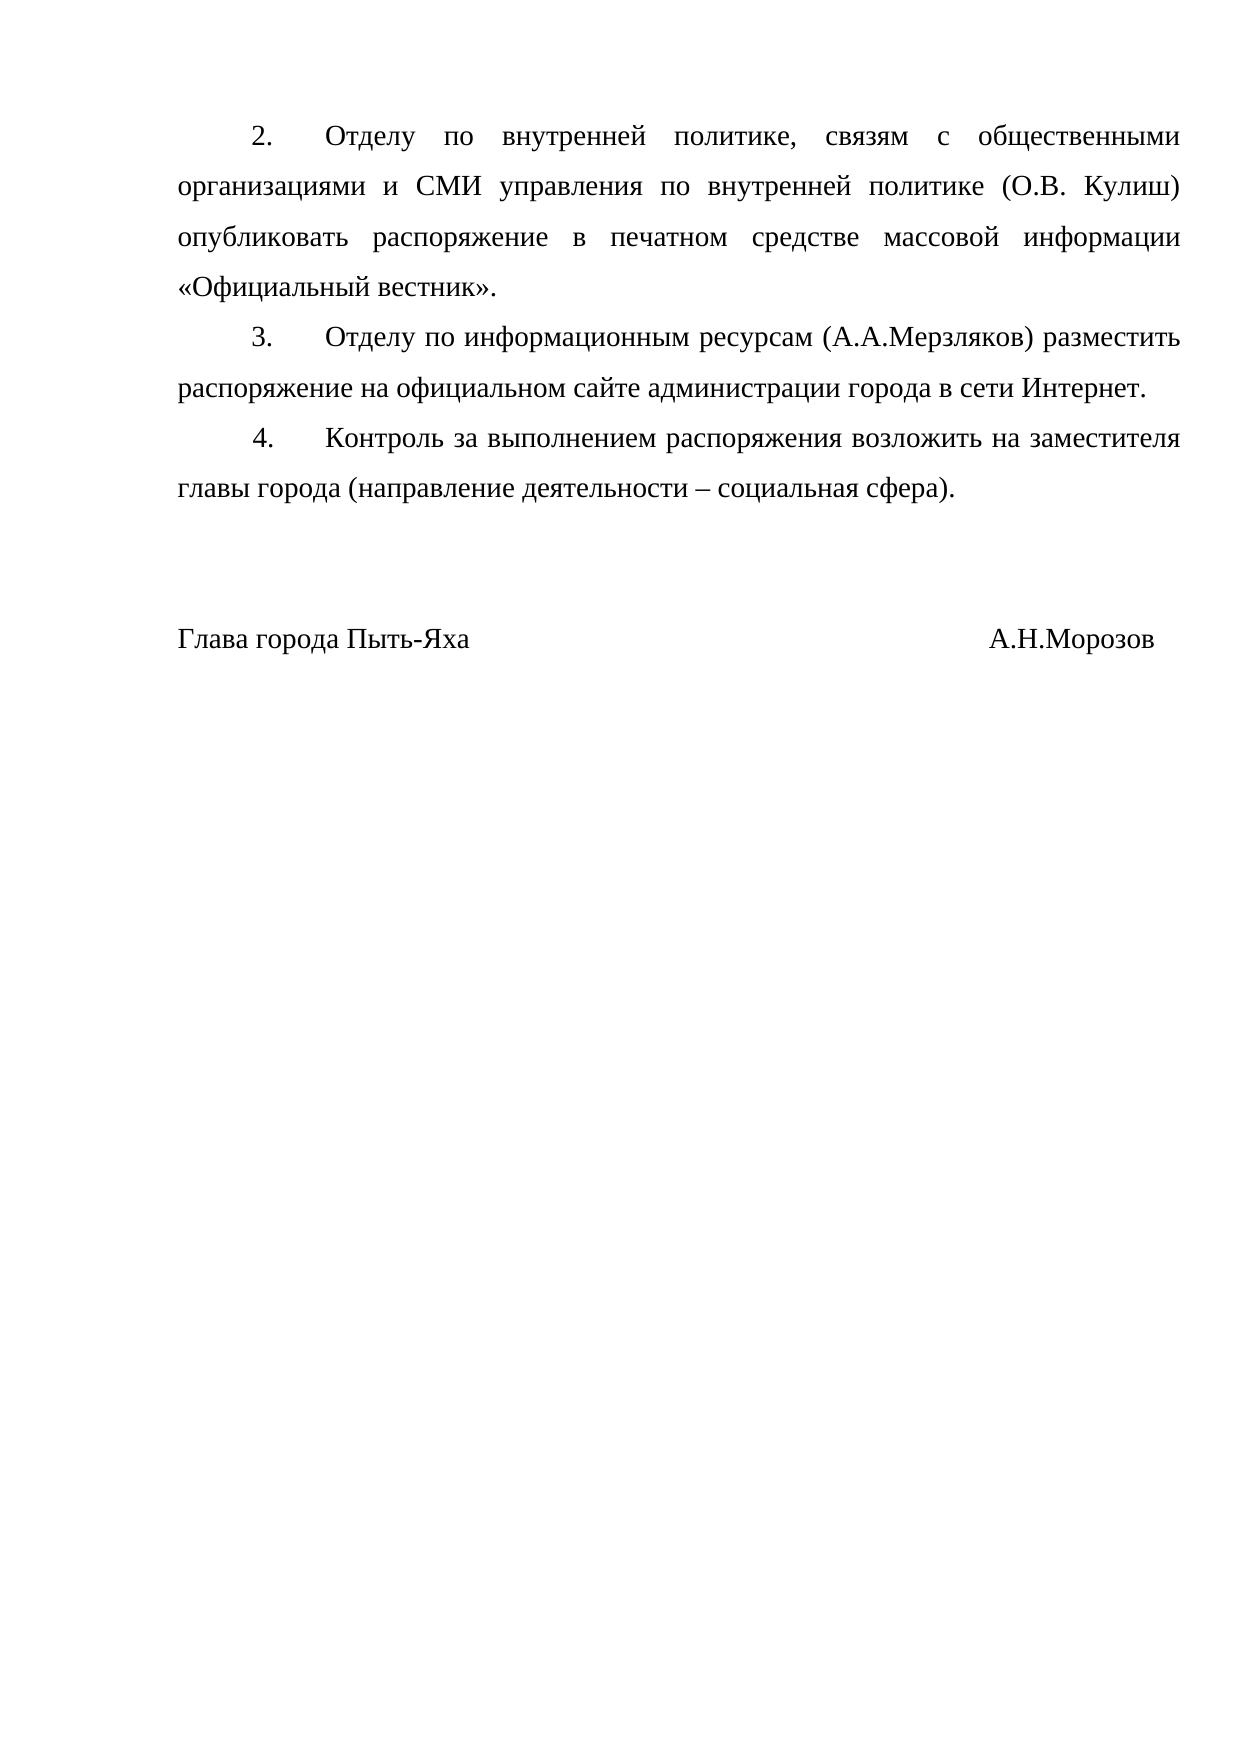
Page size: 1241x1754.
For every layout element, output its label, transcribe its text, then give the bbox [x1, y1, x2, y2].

text 3. Отделу по информационным ресурсам (А.А.Мерзляков) разместить распоряжение на официальном сайте администрации города в сети Интернет. [177, 319, 1181, 403]
text Глава города Пыть-Яха А.Н.Морозов [177, 621, 1181, 655]
list 2. Отделу по внутренней политике, связям с общественными организациями и СМИ управления по внутренней политике (О.В. Кулиш) опубликовать распоряжение в печатном средстве массовой информации «Официальный вестник». [177, 118, 1181, 303]
text 4. Контроль за выполнением распоряжения возложить на заместителя главы города (направление деятельности – социальная сфера). [177, 420, 1181, 504]
